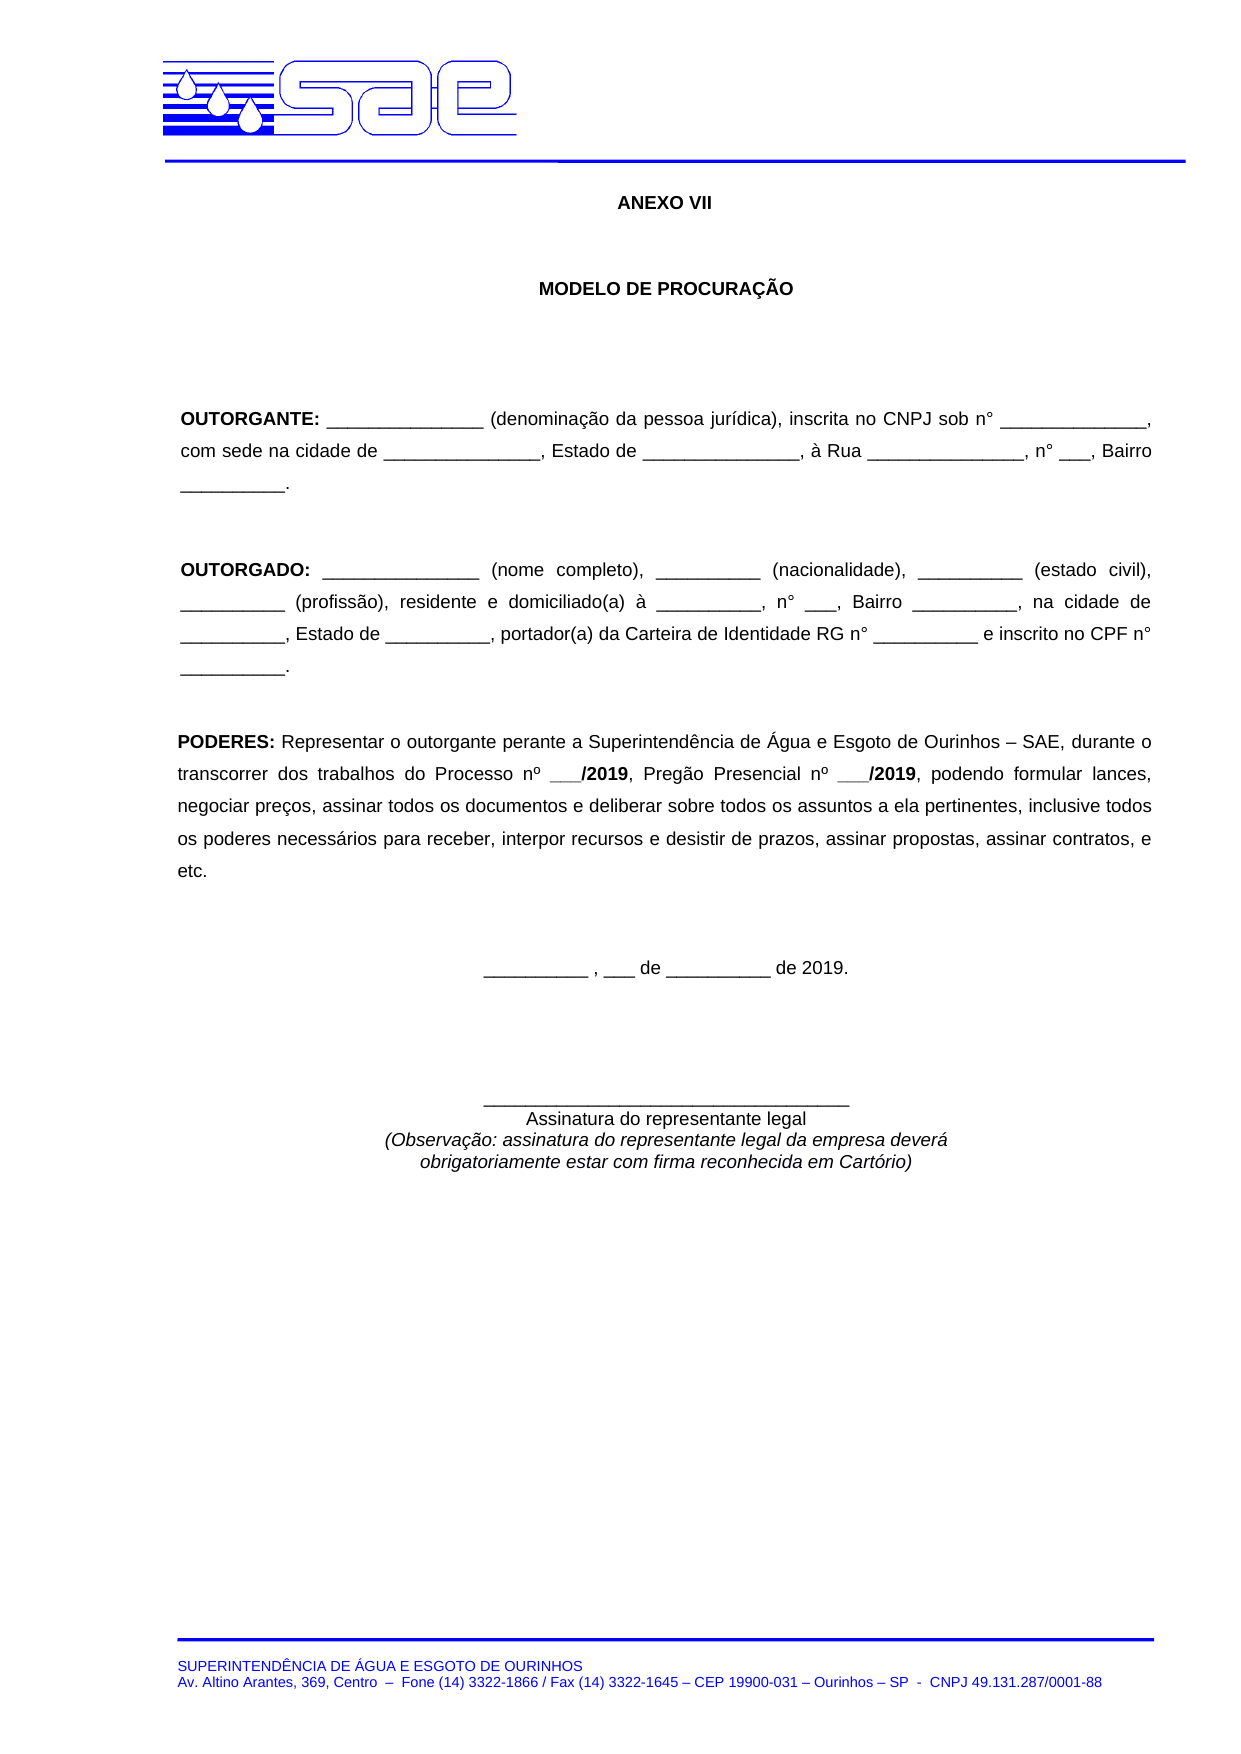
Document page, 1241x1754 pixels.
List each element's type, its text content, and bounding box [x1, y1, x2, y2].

text OUTORGANTE: _______________ (denominação da pessoa jurídica), inscrita no CNPJ sob n° ______________, com sede na cidade de _______________, Estado de _______________, à Rua _______________, n° ___, Bairro __________. [180, 408, 1152, 494]
text (Observação: assinatura do representante legal da empresa deverá [180, 1129, 1152, 1151]
text PODERES: Representar o outorgante perante a Superintendência de Água e Esgoto de Ourinhos – SAE, durante o transcorrer dos trabalhos do Processo nº ___/2019, Pregão Presencial nº ___/2019, podendo formular lances, negociar preços, assinar todos os documentos e deliberar sobre todos os assuntos a ela pertinentes, inclusive todos os poderes necessários para receber, interpor recursos e desistir de prazos, assinar propostas, assinar contratos, e etc. [177, 731, 1152, 881]
text __________ , ___ de __________ de 2019. [180, 957, 1152, 978]
text MODELO DE PROCURAÇÃO [180, 278, 1152, 300]
text obrigatoriamente estar com firma reconhecida em Cartório) [180, 1151, 1152, 1172]
text OUTORGADO: _______________ (nome completo), __________ (nacionalidade), __________ (estado civil), __________ (profissão), residente e domiciliado(a) à __________, n° ___, Bairro __________, na cidade de __________, Estado de __________, portador(a) da Carteira de Identidade RG n° __________ e inscrito no CPF n° __________. [180, 558, 1152, 677]
text ___________________________________ [180, 1086, 1152, 1108]
text Assinatura do representante legal [180, 1108, 1152, 1129]
text ANEXO VII [177, 192, 1152, 213]
picture [162, 59, 518, 139]
